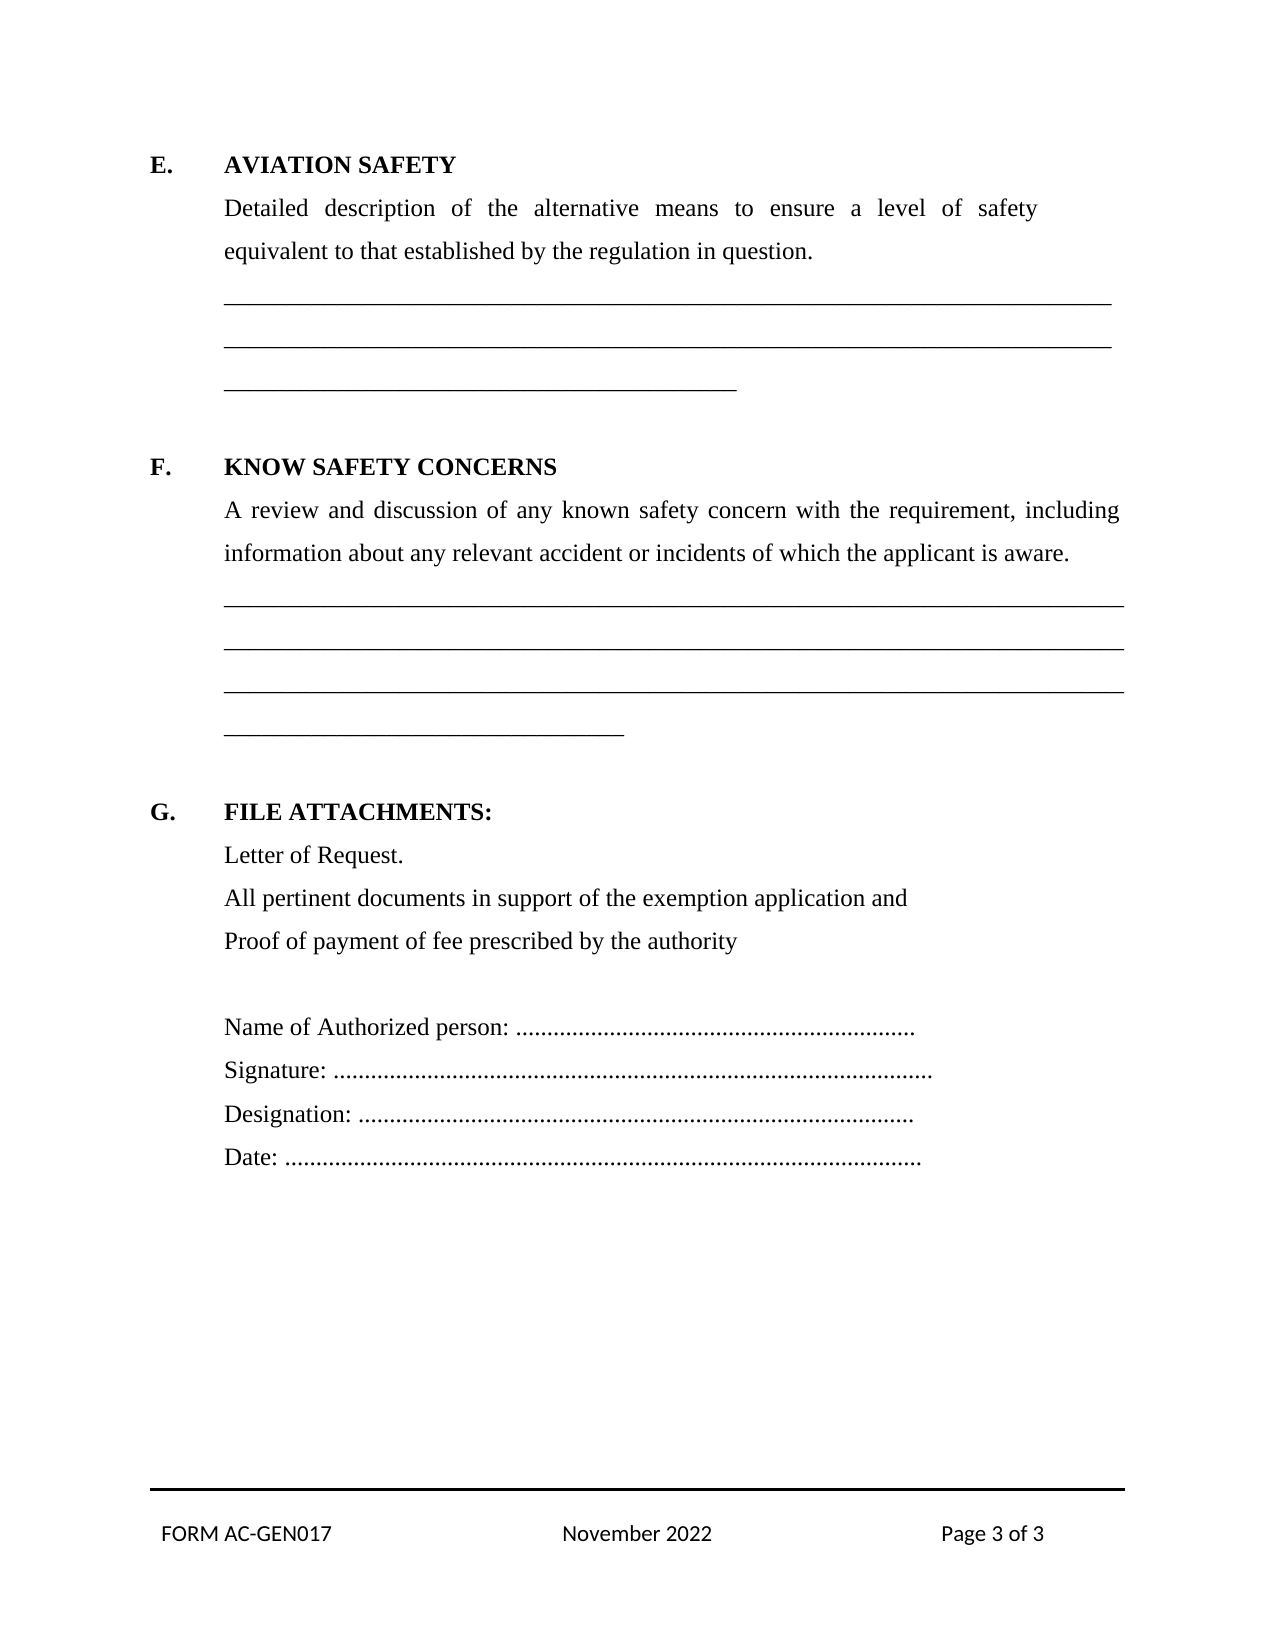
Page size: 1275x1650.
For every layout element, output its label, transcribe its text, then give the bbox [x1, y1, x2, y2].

text _______________________________________________________________________________________________________________________________________________________________________________________ [224, 279, 1120, 394]
text Designation: ......................................................................................... [224, 1099, 1120, 1127]
text Signature: ................................................................................................ [224, 1056, 1120, 1084]
text ________________________________________________________________________________________________________________________________________________________________________________________________________________________________________________________ [224, 581, 1125, 739]
text G. FILE ATTACHMENTS: [150, 797, 1120, 826]
text Detailed description of the alternative means to ensure a level of safety equivalent to that established by the regulation in question. [224, 193, 1039, 265]
text Name of Authorized person: ................................................................ [224, 1012, 1120, 1041]
text A review and discussion of any known safety concern with the requirement, including information about any relevant accident or incidents of which the applicant is aware. [224, 495, 1120, 567]
text Date: ...................................................................................................... [224, 1142, 1120, 1171]
text F. KNOW SAFETY CONCERNS [150, 452, 1120, 481]
list Letter of Request. [224, 840, 1120, 869]
list All pertinent documents in support of the exemption application and [224, 883, 1120, 912]
text E. AVIATION SAFETY [150, 150, 1119, 179]
list Proof of payment of fee prescribed by the authority [224, 926, 1120, 955]
